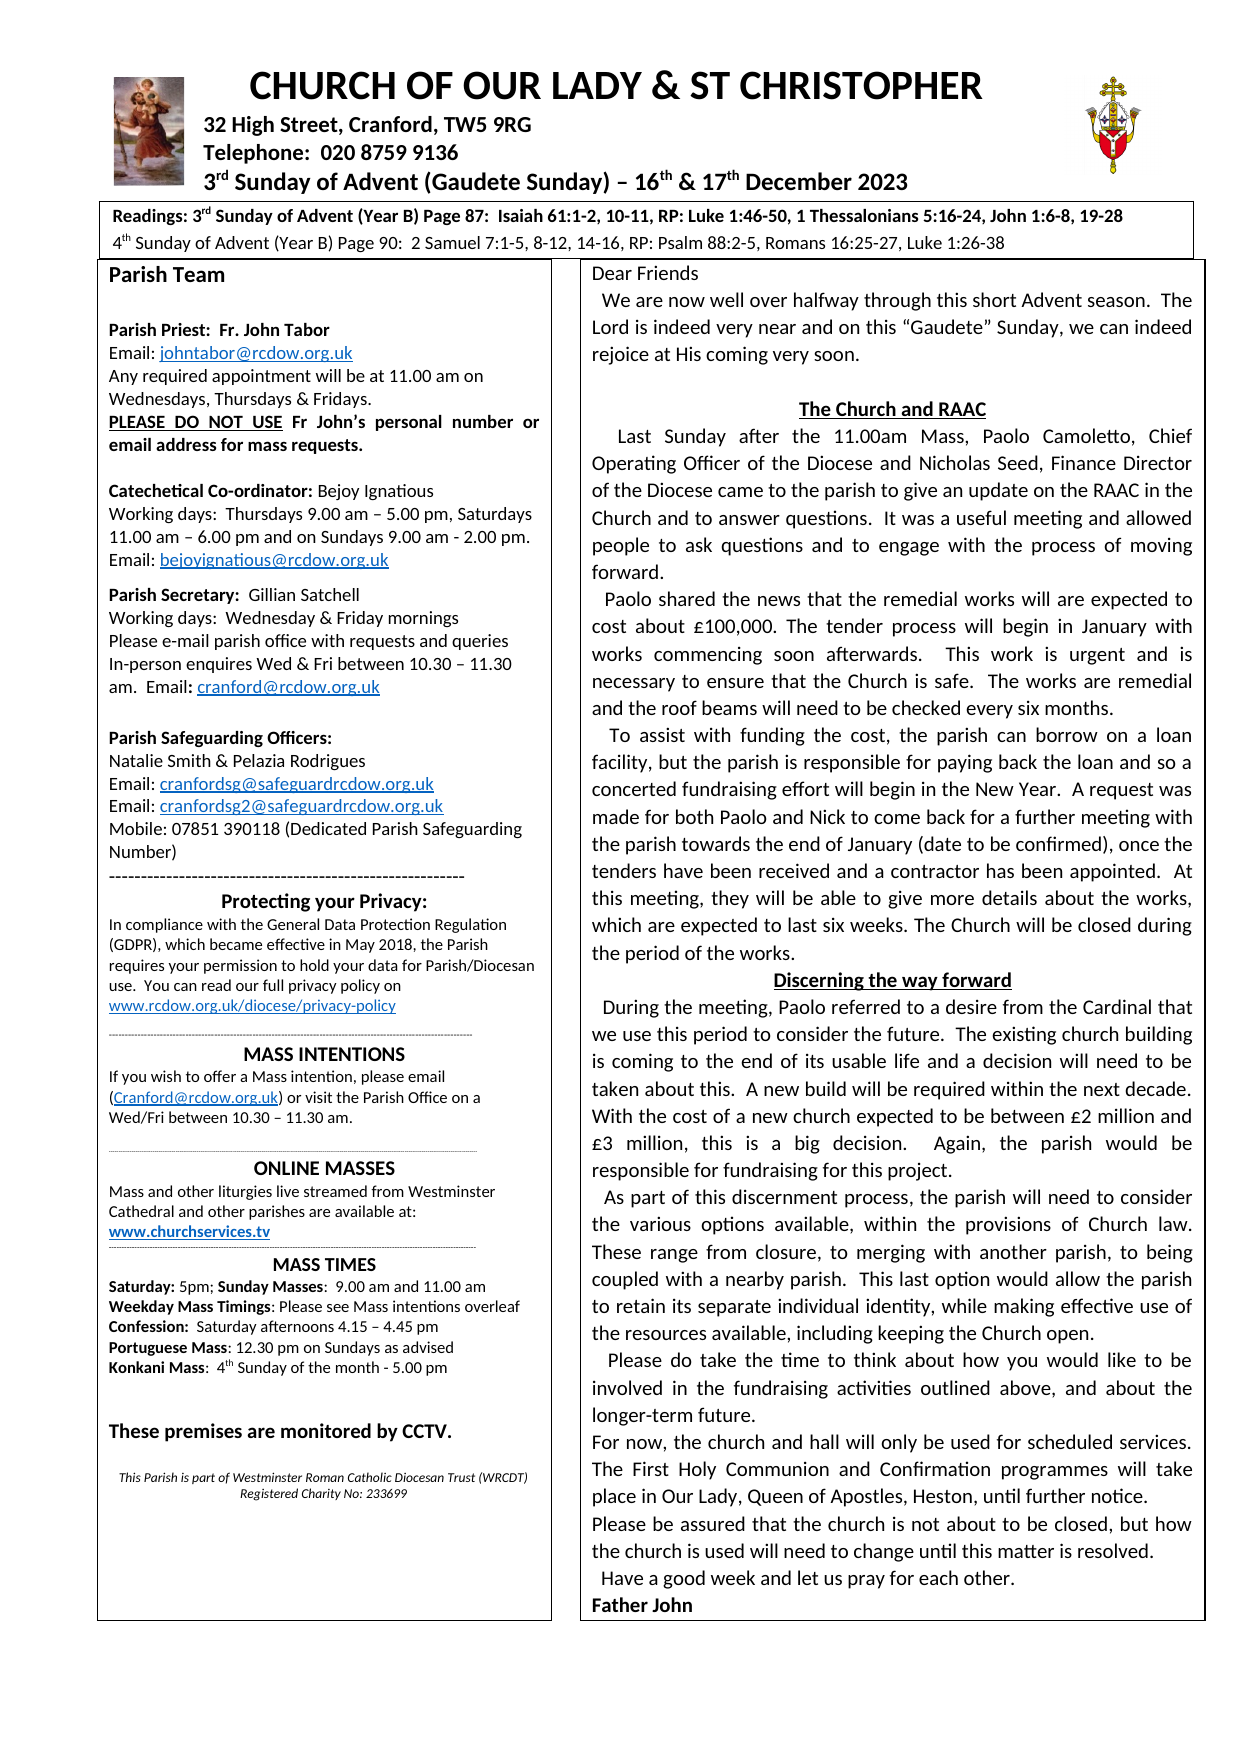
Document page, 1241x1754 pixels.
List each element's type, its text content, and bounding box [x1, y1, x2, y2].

table_header Parish Team Parish Priest: Fr. John Tabor Email: johntabor@rcdow.org.uk Any required appointment will be at 11.00 am on Wednesdays, Thursdays & Fridays. PLEASE DO NOT USE Fr John’s personal number or email address for mass requests. Catechetical Co-ordinator: Bejoy Ignatious Working days: Thursdays 9.00 am – 5.00 pm, Saturdays 11.00 am – 6.00 pm and on Sundays 9.00 am - 2.00 pm. Email: bejoyignatious@rcdow.org.uk Parish Secretary: Gillian Satchell Working days: Wednesday & Friday mornings Please e-mail parish office with requests and queries In-person enquires Wed & Fri between 10.30 – 11.30 am. Email: cranford@rcdow.org.uk Parish Safeguarding Officers: Natalie Smith & Pelazia Rodrigues Email: cranfordsg@safeguardrcdow.org.uk Email: cranfordsg2@safeguardrcdow.org.uk Mobile: 07851 390118 (Dedicated Parish Safeguarding Number) -------------------------------------------------------- Protecting your Privacy: In compliance with the General Data Protection Regulation (GDPR), which became effective in May 2018, the Parish requires your permission to hold your data for Parish/Diocesan use. You can read our full privacy policy on www.rcdow.org.uk/diocese/privacy-policy ------------------------------------------------------------------------------------------------------------------ MASS INTENTIONS If you wish to offer a Mass intention, please email (Cranford@rcdow.org.uk) or visit the Parish Office on a Wed/Fri between 10.30 – 11.30 am. ------------------------------------------------------------------------------------------------------------------------------------------------------------------------------------------------- ONLINE MASSES Mass and other liturgies live streamed from Westminster Cathedral and other parishes are available at: www.churchservices.tv ------------------------------------------------------------------------------------------------------------------------------------------------ MASS TIMES Saturday: 5pm; Sunday Masses: 9.00 am and 11.00 am Weekday Mass Timings: Please see Mass intentions overleaf Confession: Saturday afternoons 4.15 – 4.45 pm Portuguese Mass: 12.30 pm on Sundays as advised Konkani Mass: 4th Sunday of the month - 5.00 pm These premises are monitored by CCTV. This Parish is part of Westminster Roman Catholic Diocesan Trust (WRCDT) Registered Charity No: 233699 [98, 260, 551, 1619]
picture [112, 77, 184, 184]
text 3rd Sunday of Advent (Gaudete Sunday) – 16th & 17th December 2023 [112, 166, 1128, 197]
text CHURCH OF OUR LADY & ST CHRISTOPHER [112, 59, 1128, 110]
text Telephone: 020 8759 9136 [184, 138, 1063, 166]
text Readings: 3rd Sunday of Advent (Year B) Page 87: Isaiah 61:1-2, 10-11, RP: Luke 1:46-50, 1 Thessalonians 5:16-24, John 1:6-8, 19-28 [100, 202, 1193, 227]
text 32 High Street, Cranford, TW5 9RG [184, 110, 1063, 138]
picture [1063, 75, 1163, 175]
table_header [552, 259, 580, 1619]
text 4th Sunday of Advent (Year B) Page 90: 2 Samuel 7:1-5, 8-12, 14-16, RP: Psalm 88:2-5, Romans 16:25-27, Luke 1:26-38 [100, 228, 1193, 258]
table_header Dear Friends We are now well over halfway through this short Advent season. The Lord is indeed very near and on this “Gaudete” Sunday, we can indeed rejoice at His coming very soon. The Church and RAAC Last Sunday after the 11.00am Mass, Paolo Camoletto, Chief Operating Officer of the Diocese and Nicholas Seed, Finance Director of the Diocese came to the parish to give an update on the RAAC in the Church and to answer questions. It was a useful meeting and allowed people to ask questions and to engage with the process of moving forward. Paolo shared the news that the remedial works will are expected to cost about £100,000. The tender process will begin in January with works commencing soon afterwards. This work is urgent and is necessary to ensure that the Church is safe. The works are remedial and the roof beams will need to be checked every six months. To assist with funding the cost, the parish can borrow on a loan facility, but the parish is responsible for paying back the loan and so a concerted fundraising effort will begin in the New Year. A request was made for both Paolo and Nick to come back for a further meeting with the parish towards the end of January (date to be confirmed), once the tenders have been received and a contractor has been appointed. At this meeting, they will be able to give more details about the works, which are expected to last six weeks. The Church will be closed during the period of the works. Discerning the way forward During the meeting, Paolo referred to a desire from the Cardinal that we use this period to consider the future. The existing church building is coming to the end of its usable life and a decision will need to be taken about this. A new build will be required within the next decade. With the cost of a new church expected to be between £2 million and £3 million, this is a big decision. Again, the parish would be responsible for fundraising for this project. As part of this discernment process, the parish will need to consider the various options available, within the provisions of Church law. These range from closure, to merging with another parish, to being coupled with a nearby parish. This last option would allow the parish to retain its separate individual identity, while making effective use of the resources available, including keeping the Church open. Please do take the time to think about how you would like to be involved in the fundraising activities outlined above, and about the longer-term future. For now, the church and hall will only be used for scheduled services. The First Holy Communion and Confirmation programmes will take place in Our Lady, Queen of Apostles, Heston, until further notice. Please be assured that the church is not about to be closed, but how the church is used will need to change until this matter is resolved. Have a good week and let us pray for each other. Father John [581, 260, 1204, 1619]
